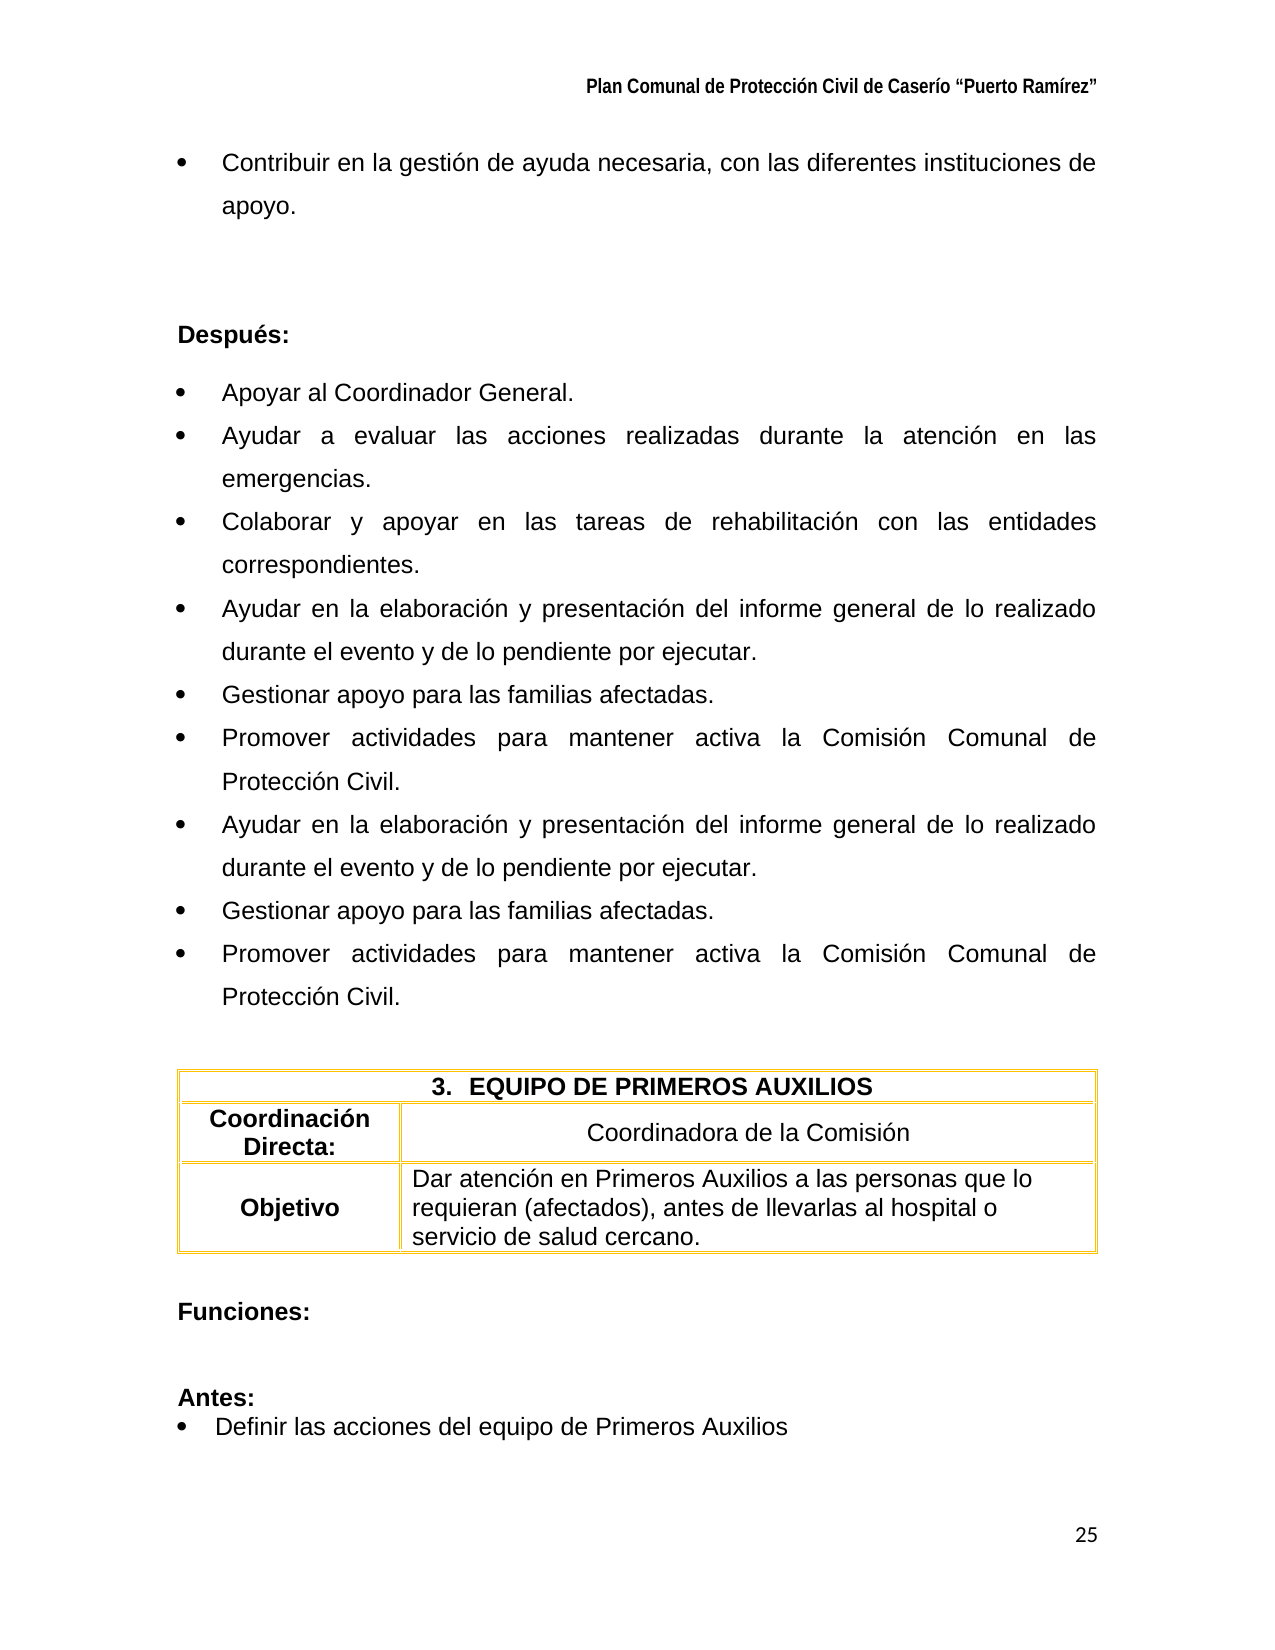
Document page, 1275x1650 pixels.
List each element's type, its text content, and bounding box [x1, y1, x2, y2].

text Después: [177, 320, 1098, 349]
list Ayudar en la elaboración y presentación del informe general de lo realizado durante el evento y de lo pendiente por ejecutar. [176, 594, 1098, 666]
list Promover actividades para mantener activa la Comisión Comunal de Protección Civil. [176, 723, 1098, 795]
table_cell Coordinación Directa: [180, 1101, 399, 1161]
table_header EQUIPO DE PRIMEROS AUXILIOS [180, 1072, 1095, 1101]
list Promover actividades para mantener activa la Comisión Comunal de Protección Civil. [176, 939, 1098, 1011]
list Gestionar apoyo para las familias afectadas. [176, 896, 1098, 925]
table_cell Dar atención en Primeros Auxilios a las personas que lo requieran (afectados), antes de llevarlas al hospital o servicio de salud cercano. [401, 1161, 1096, 1251]
text Antes: [177, 1383, 1098, 1412]
list Ayudar en la elaboración y presentación del informe general de lo realizado durante el evento y de lo pendiente por ejecutar. [176, 809, 1098, 882]
list Definir las acciones del equipo de Primeros Auxilios [177, 1412, 1098, 1441]
list Ayudar a evaluar las acciones realizadas durante la atención en las emergencias. [176, 421, 1098, 493]
table_cell Objetivo [179, 1161, 401, 1251]
list Colaborar y apoyar en las tareas de rehabilitación con las entidades correspondientes. [176, 507, 1098, 579]
list Contribuir en la gestión de ayuda necesaria, con las diferentes instituciones de apoyo. [177, 148, 1098, 219]
list Apoyar al Coordinador General. [176, 378, 1098, 407]
table_cell Coordinadora de la Comisión [402, 1101, 1095, 1161]
text Funciones: [177, 1297, 1098, 1326]
list Gestionar apoyo para las familias afectadas. [176, 680, 1098, 709]
